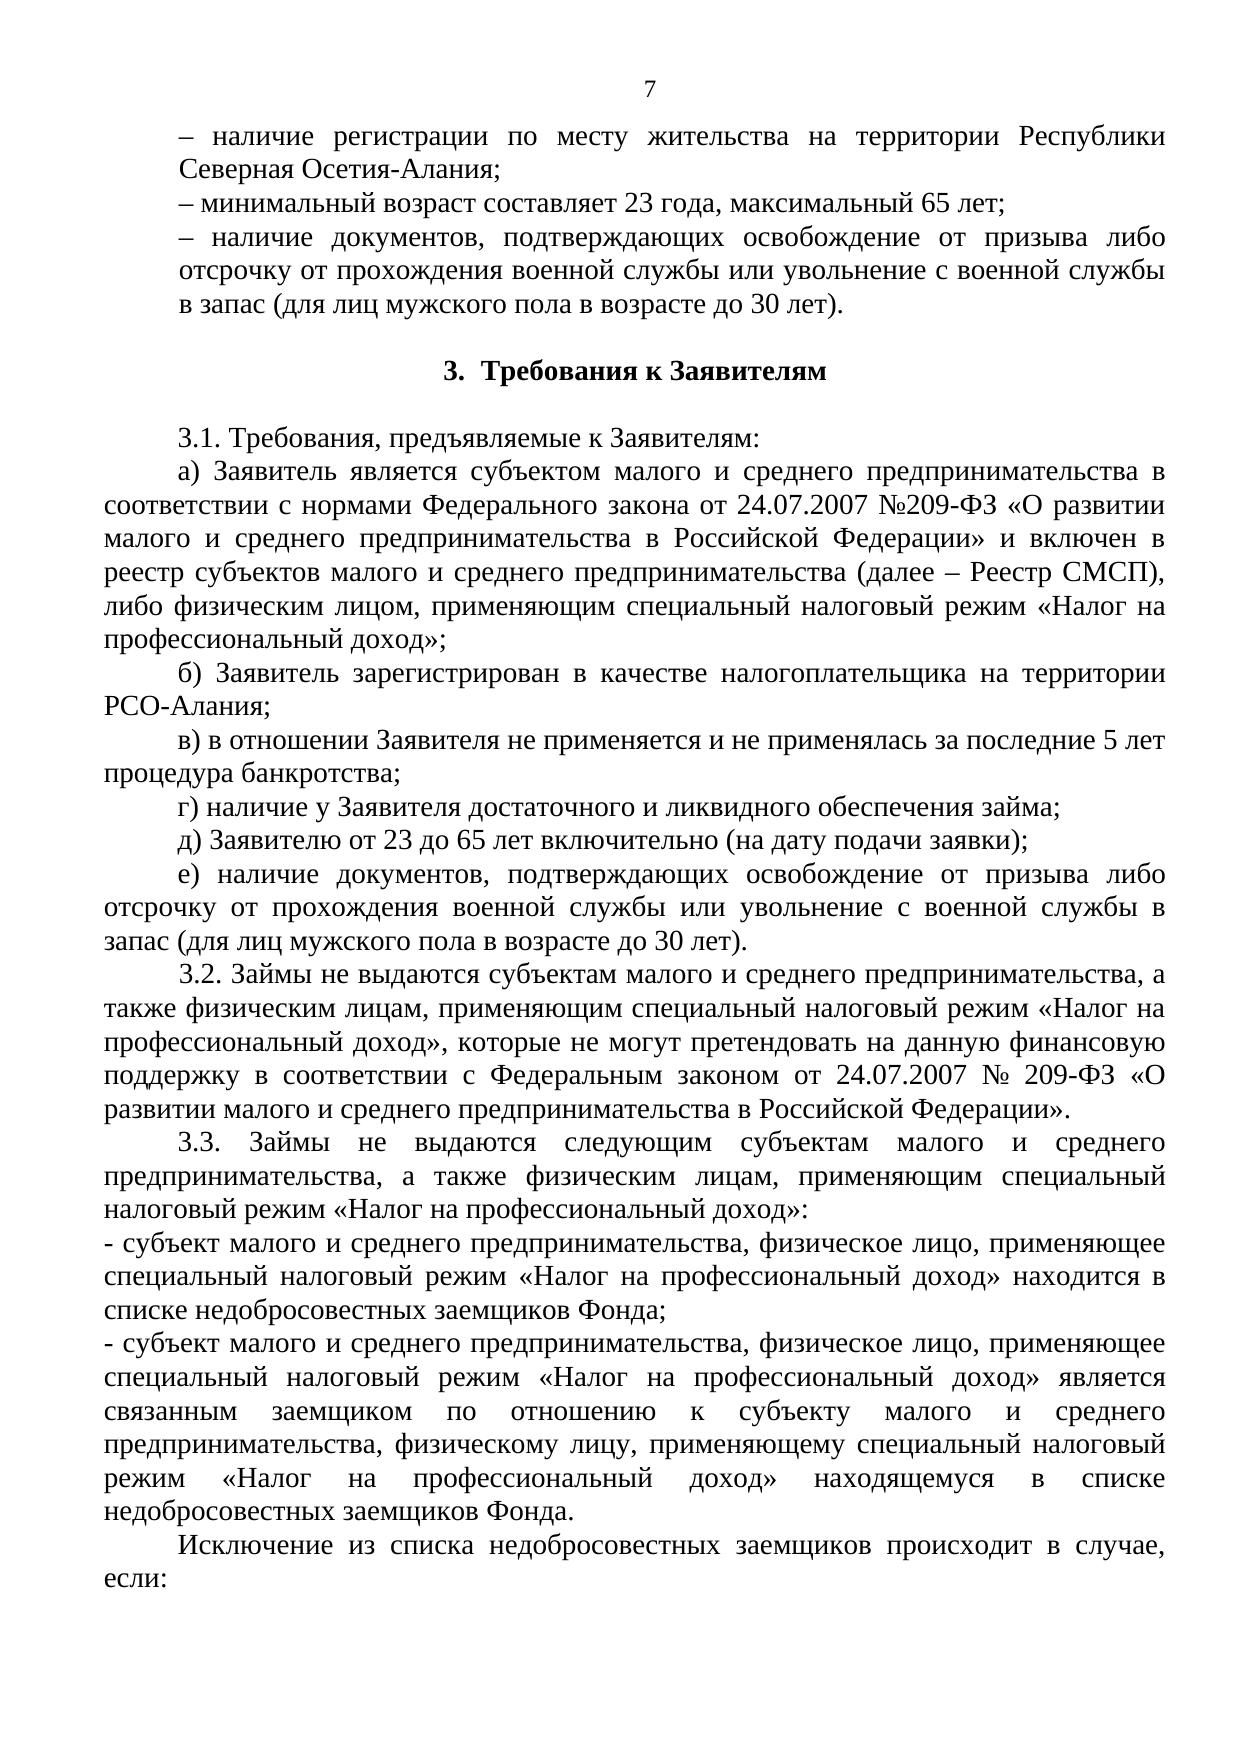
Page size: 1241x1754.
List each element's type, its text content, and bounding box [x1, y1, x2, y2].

text - субъект малого и среднего предпринимательства, физическое лицо, применяющее специальный налоговый режим «Налог на профессиональный доход» является связанным заемщиком по отношению к субъекту малого и среднего предпринимательства, физическому лицу, применяющему специальный налоговый режим «Налог на профессиональный доход» находящемуся в списке недобросовестных заемщиков Фонда. [103, 1326, 1167, 1527]
text - субъект малого и среднего предпринимательства, физическое лицо, применяющее специальный налоговый режим «Налог на профессиональный доход» находится в списке недобросовестных заемщиков Фонда; [103, 1225, 1167, 1326]
text – наличие регистрации по месту жительства на территории Республики Северная Осетия-Алания; [178, 118, 1167, 185]
text Исключение из списка недобросовестных заемщиков происходит в случае, если: [103, 1527, 1167, 1594]
text – минимальный возраст составляет 23 года, максимальный 65 лет; [178, 185, 1167, 219]
text 3.3. Займы не выдаются следующим субъектам малого и среднего предпринимательства, а также физическим лицам, применяющим специальный налоговый режим «Налог на профессиональный доход»: [103, 1124, 1167, 1225]
text г) наличие у Заявителя достаточного и ликвидного обеспечения займа; [103, 789, 1167, 822]
text – наличие документов, подтверждающих освобождение от призыва либо отсрочку от прохождения военной службы или увольнение с военной службы в запас (для лиц мужского пола в возрасте до 30 лет). [178, 219, 1167, 319]
text е) наличие документов, подтверждающих освобождение от призыва либо отсрочку от прохождения военной службы или увольнение с военной службы в запас (для лиц мужского пола в возрасте до 30 лет). [103, 856, 1167, 957]
text 3.1. Требования, предъявляемые к Заявителям: [103, 420, 1167, 453]
text 3.2. Займы не выдаются субъектам малого и среднего предпринимательства, а также физическим лицам, применяющим специальный налоговый режим «Налог на профессиональный доход», которые не могут претендовать на данную финансовую поддержку в соответствии с Федеральным законом от 24.07.2007 № 209-ФЗ «О развитии малого и среднего предпринимательства в Российской Федерации». [103, 957, 1167, 1124]
subtitle Требования к Заявителям [103, 353, 1167, 386]
text д) Заявителю от 23 до 65 лет включительно (на дату подачи заявки); [103, 822, 1167, 856]
text б) Заявитель зарегистрирован в качестве налогоплательщика на территории РСО-Алания; [103, 655, 1167, 722]
text а) Заявитель является субъектом малого и среднего предпринимательства в соответствии с нормами Федерального закона от 24.07.2007 №209-ФЗ «О развитии малого и среднего предпринимательства в Российской Федерации» и включен в реестр субъектов малого и среднего предпринимательства (далее – Реестр СМСП), либо физическим лицом, применяющим специальный налоговый режим «Налог на профессиональный доход»; [103, 453, 1167, 655]
text в) в отношении Заявителя не применяется и не применялась за последние 5 лет процедура банкротства; [103, 722, 1167, 789]
